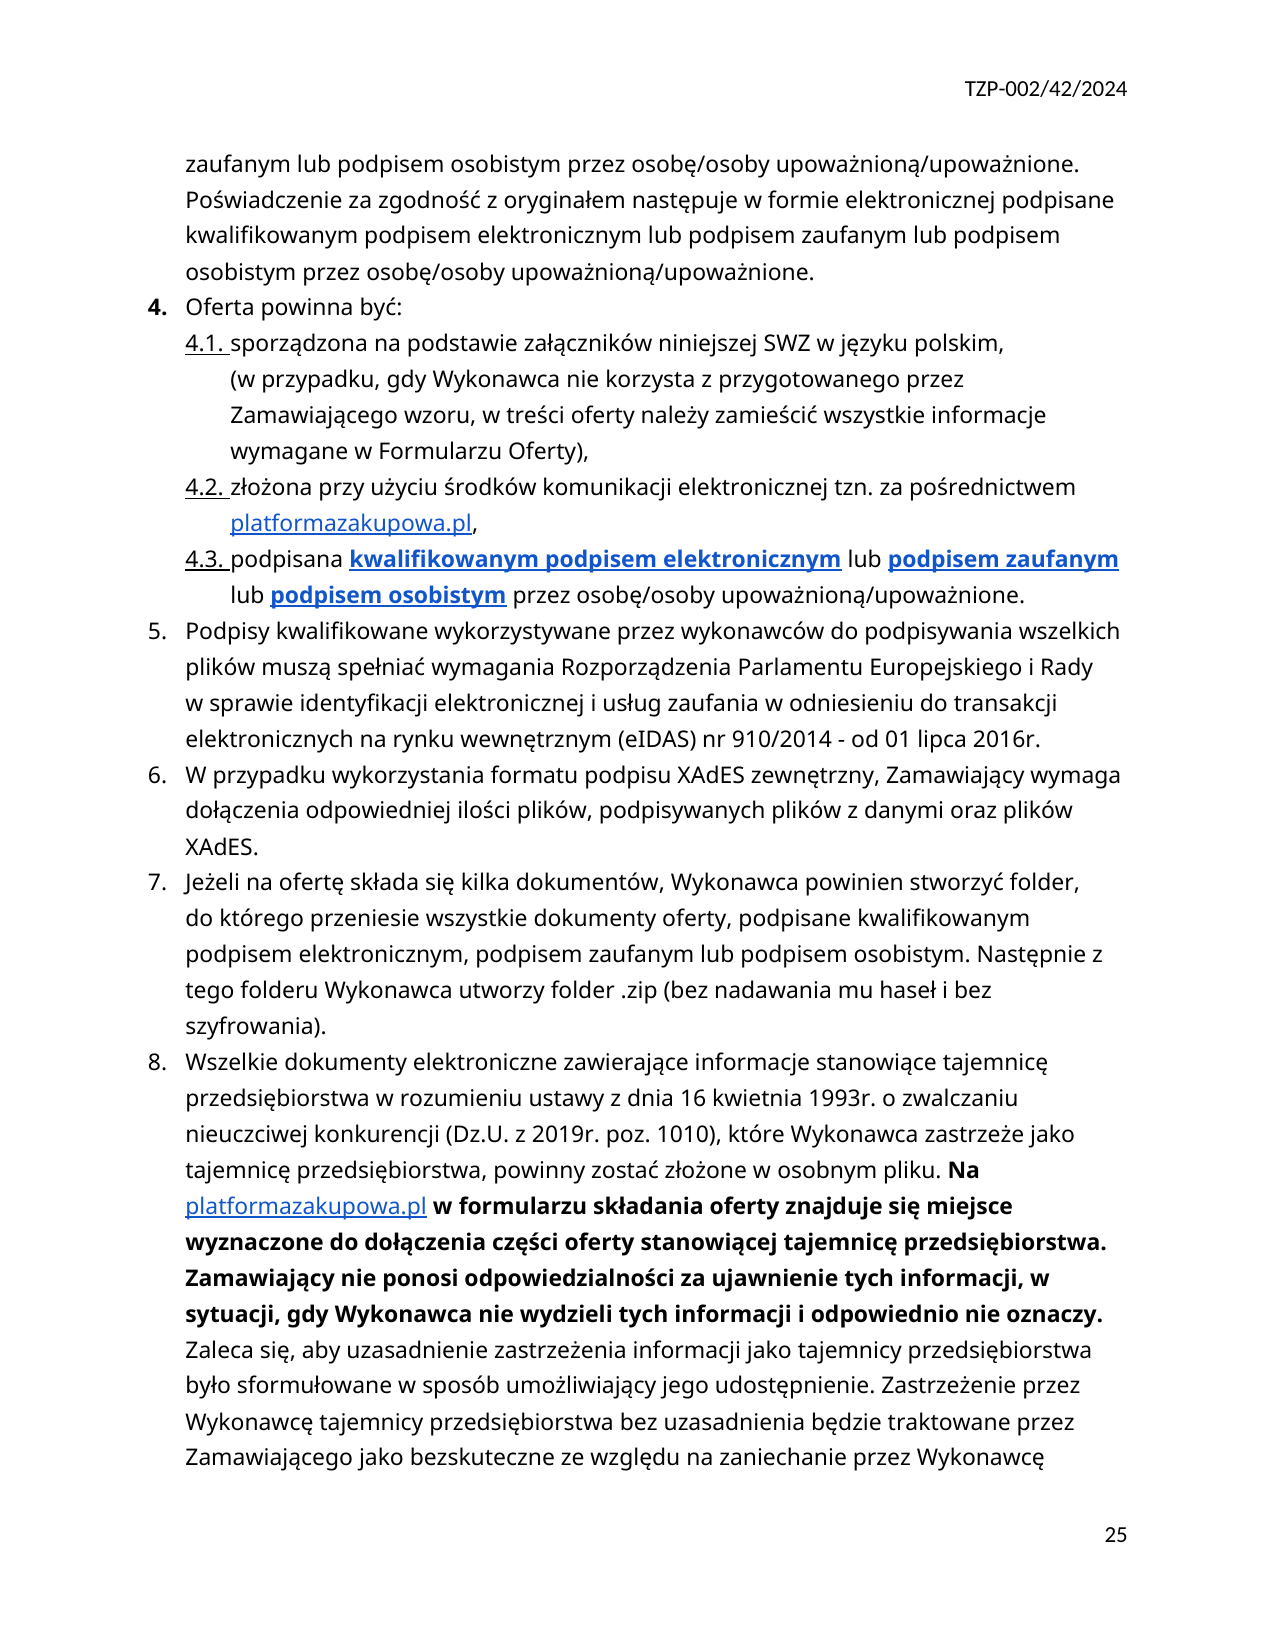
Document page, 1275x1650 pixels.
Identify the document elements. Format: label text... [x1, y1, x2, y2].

list złożona przy użyciu środków komunikacji elektronicznej tzn. za pośrednictwem platformazakupowa.pl, [185, 471, 1127, 538]
list Oferta powinna być: [148, 291, 1127, 323]
list W przypadku wykorzystania formatu podpisu XAdES zewnętrzny, Zamawiający wymaga dołączenia odpowiedniej ilości plików, podpisywanych plików z danymi oraz plików XAdES. [148, 758, 1127, 862]
list Jeżeli na ofertę składa się kilka dokumentów, Wykonawca powinien stworzyć folder, do którego przeniesie wszystkie dokumenty oferty, podpisane kwalifikowanym podpisem elektronicznym, podpisem zaufanym lub podpisem osobistym. Następnie z tego folderu Wykonawca utworzy folder .zip (bez nadawania mu haseł i bez szyfrowania). [148, 866, 1127, 1041]
list podpisana kwalifikowanym podpisem elektronicznym lub podpisem zaufanym lub podpisem osobistym przez osobę/osoby upoważnioną/upoważnione. [185, 543, 1127, 610]
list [148, 148, 1127, 287]
list sporządzona na podstawie załączników niniejszej SWZ w języku polskim, (w przypadku, gdy Wykonawca nie korzysta z przygotowanego przez Zamawiającego wzoru, w treści oferty należy zamieścić wszystkie informacje wymagane w Formularzu Oferty), [185, 327, 1127, 466]
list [148, 1046, 1127, 1473]
list Podpisy kwalifikowane wykorzystywane przez wykonawców do podpisywania wszelkich plików muszą spełniać wymagania Rozporządzenia Parlamentu Europejskiego i Rady w sprawie identyfikacji elektronicznej i usług zaufania w odniesieniu do transakcji elektronicznych na rynku wewnętrznym (eIDAS) nr 910/2014 - od 01 lipca 2016r. [148, 615, 1127, 754]
